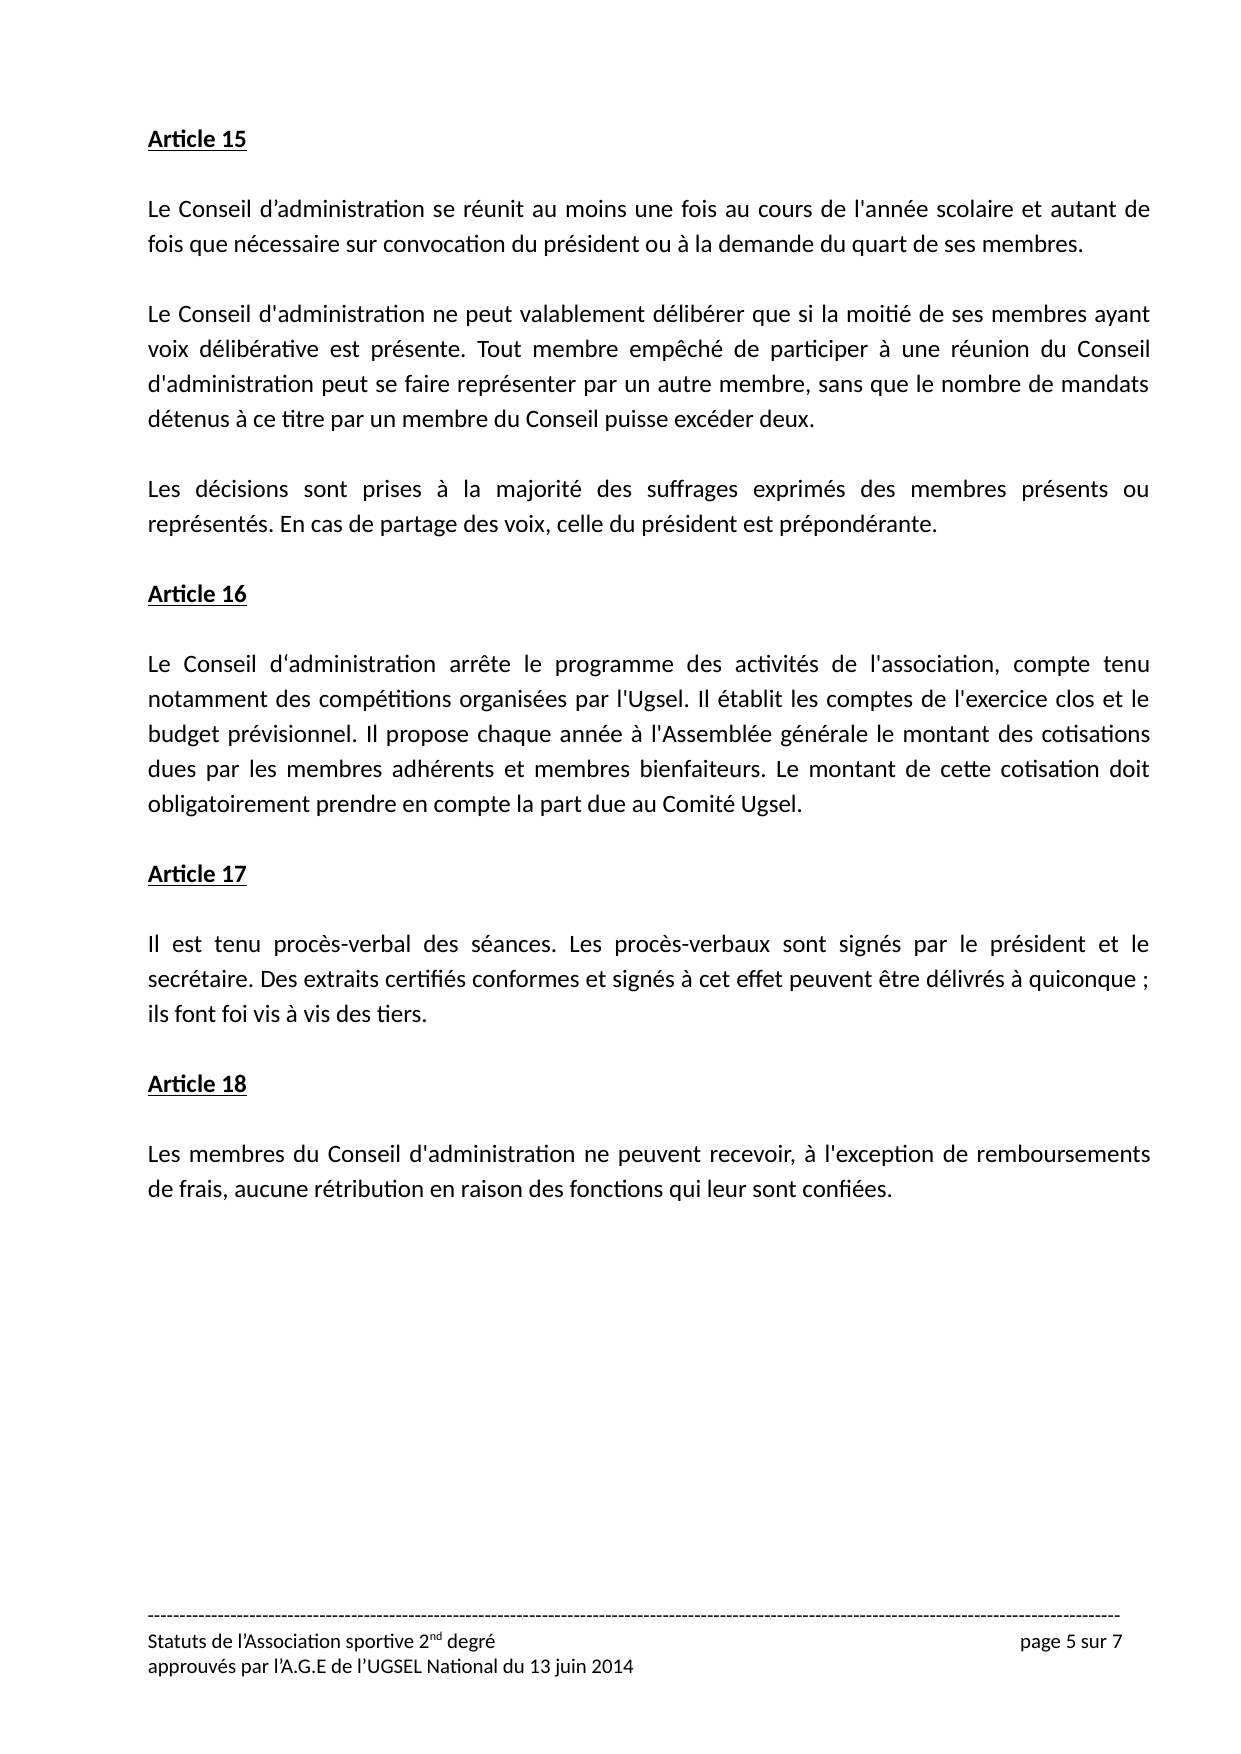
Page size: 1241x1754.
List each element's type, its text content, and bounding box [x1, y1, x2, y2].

text Article 15 [148, 124, 1152, 154]
text Les décisions sont prises à la majorité des suffrages exprimés des membres présents ou représentés. En cas de partage des voix, celle du président est prépondérante. [148, 474, 1152, 539]
text Article 18 [148, 1069, 1152, 1099]
text Le Conseil d'administration ne peut valablement délibérer que si la moitié de ses membres ayant voix délibérative est présente. Tout membre empêché de participer à une réunion du Conseil d'administration peut se faire représenter par un autre membre, sans que le nombre de mandats détenus à ce titre par un membre du Conseil puisse excéder deux. [148, 299, 1152, 434]
text Le Conseil d’administration se réunit au moins une fois au cours de l'année scolaire et autant de fois que nécessaire sur convocation du président ou à la demande du quart de ses membres. [148, 194, 1152, 259]
text Il est tenu procès-verbal des séances. Les procès-verbaux sont signés par le président et le secrétaire. Des extraits certifiés conformes et signés à cet effet peuvent être délivrés à quiconque ; ils font foi vis à vis des tiers. [148, 929, 1152, 1029]
text Article 17 [148, 859, 1152, 889]
text Article 16 [148, 579, 1152, 609]
text Les membres du Conseil d'administration ne peuvent recevoir, à l'exception de remboursements de frais, aucune rétribution en raison des fonctions qui leur sont confiées. [148, 1139, 1152, 1204]
text Le Conseil d‘administration arrête le programme des activités de l'association, compte tenu notamment des compétitions organisées par l'Ugsel. Il établit les comptes de l'exercice clos et le budget prévisionnel. Il propose chaque année à l'Assemblée générale le montant des cotisations dues par les membres adhérents et membres bienfaiteurs. Le montant de cette cotisation doit obligatoirement prendre en compte la part due au Comité Ugsel. [148, 649, 1152, 819]
